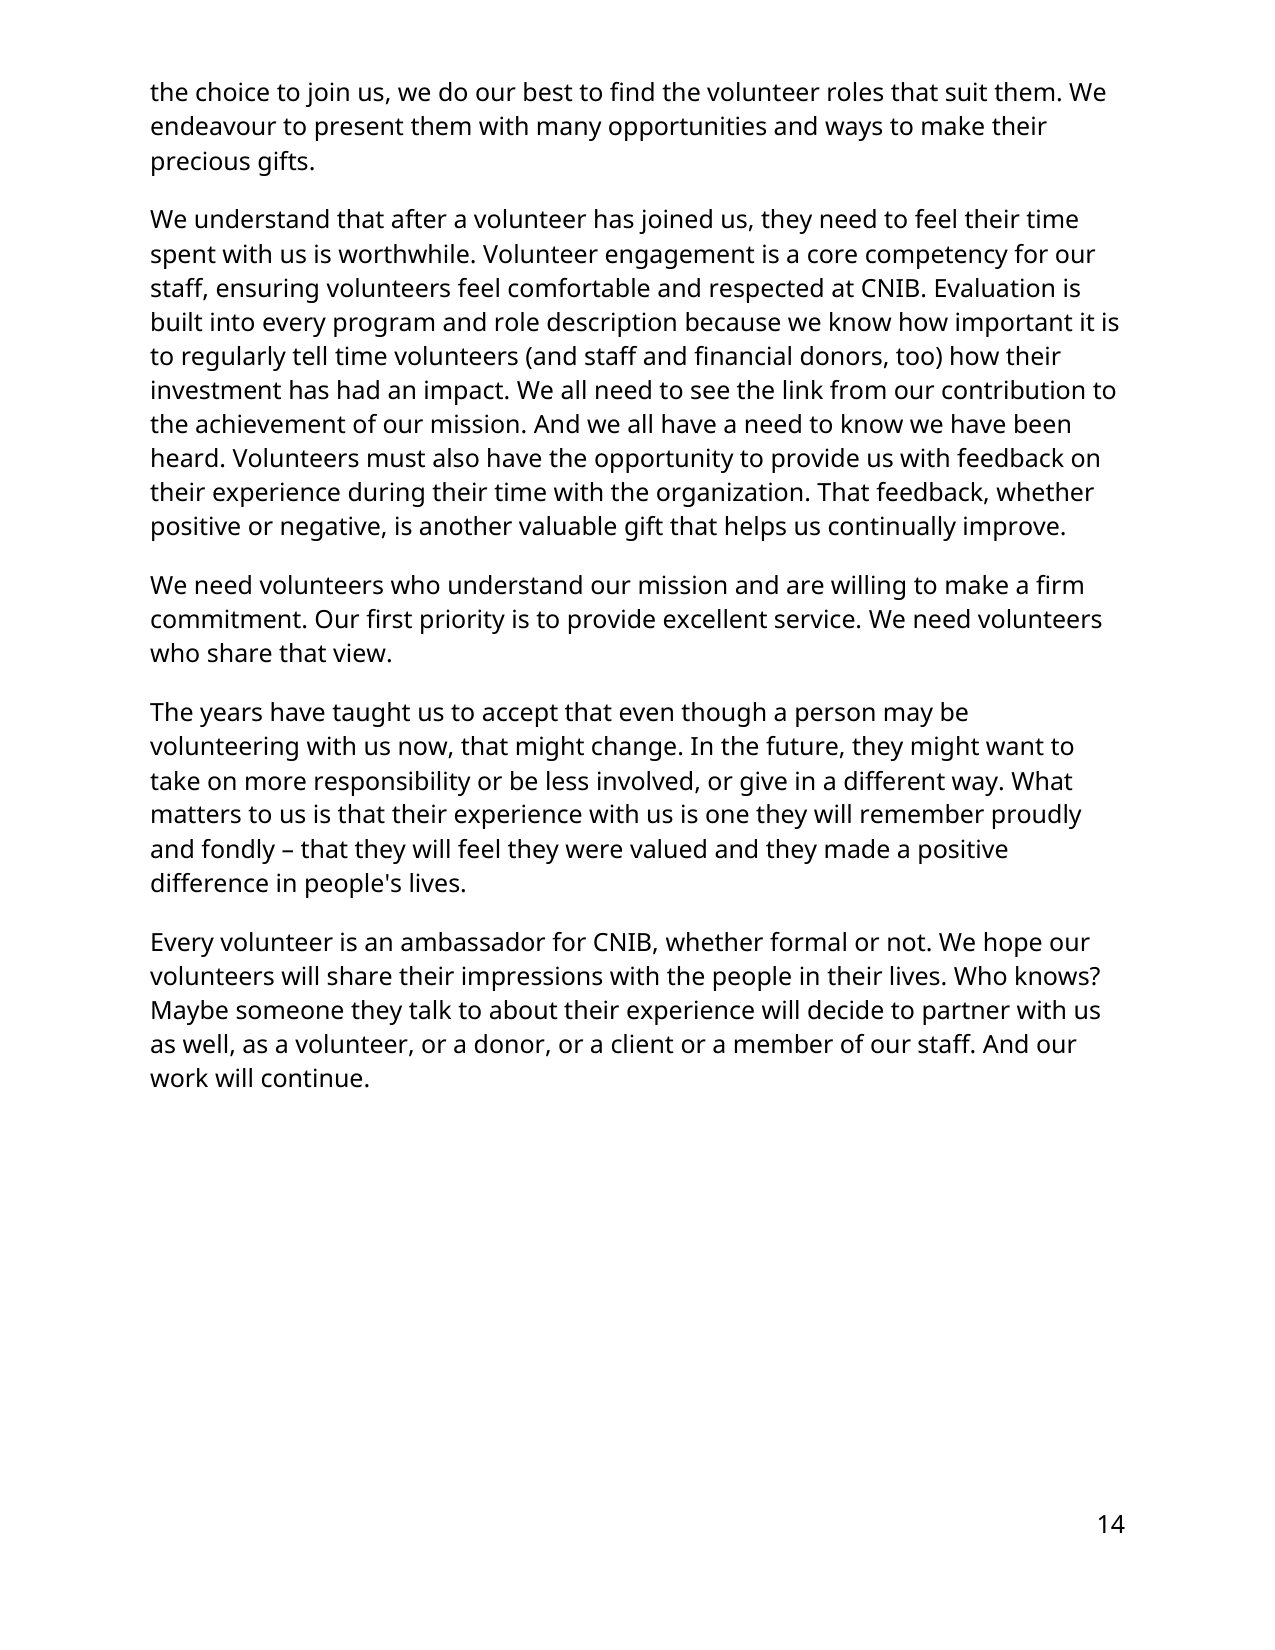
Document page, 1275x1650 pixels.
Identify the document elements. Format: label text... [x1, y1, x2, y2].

text Every volunteer is an ambassador for CNIB, whether formal or not. We hope our volunteers will share their impressions with the people in their lives. Who knows? Maybe someone they talk to about their experience will decide to partner with us as well, as a volunteer, or a donor, or a client or a member of our staff. And our work will continue. [150, 924, 1125, 1095]
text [150, 75, 1125, 177]
text We need volunteers who understand our mission and are willing to make a firm commitment. Our first priority is to provide excellent service. We need volunteers who share that view. [150, 568, 1125, 670]
text We understand that after a volunteer has joined us, they need to feel their time spent with us is worthwhile. Volunteer engagement is a core competency for our staff, ensuring volunteers feel comfortable and respected at CNIB. Evaluation is built into every program and role description because we know how important it is to regularly tell time volunteers (and staff and financial donors, too) how their investment has had an impact. We all need to see the link from our contribution to the achievement of our mission. And we all have a need to know we have been heard. Volunteers must also have the opportunity to provide us with feedback on their experience during their time with the organization. That feedback, whether positive or negative, is another valuable gift that helps us continually improve. [150, 202, 1125, 543]
text The years have taught us to accept that even though a person may be volunteering with us now, that might change. In the future, they might want to take on more responsibility or be less involved, or give in a different way. What matters to us is that their experience with us is one they will remember proudly and fondly – that they will feel they were valued and they made a positive difference in people's lives. [150, 695, 1125, 899]
